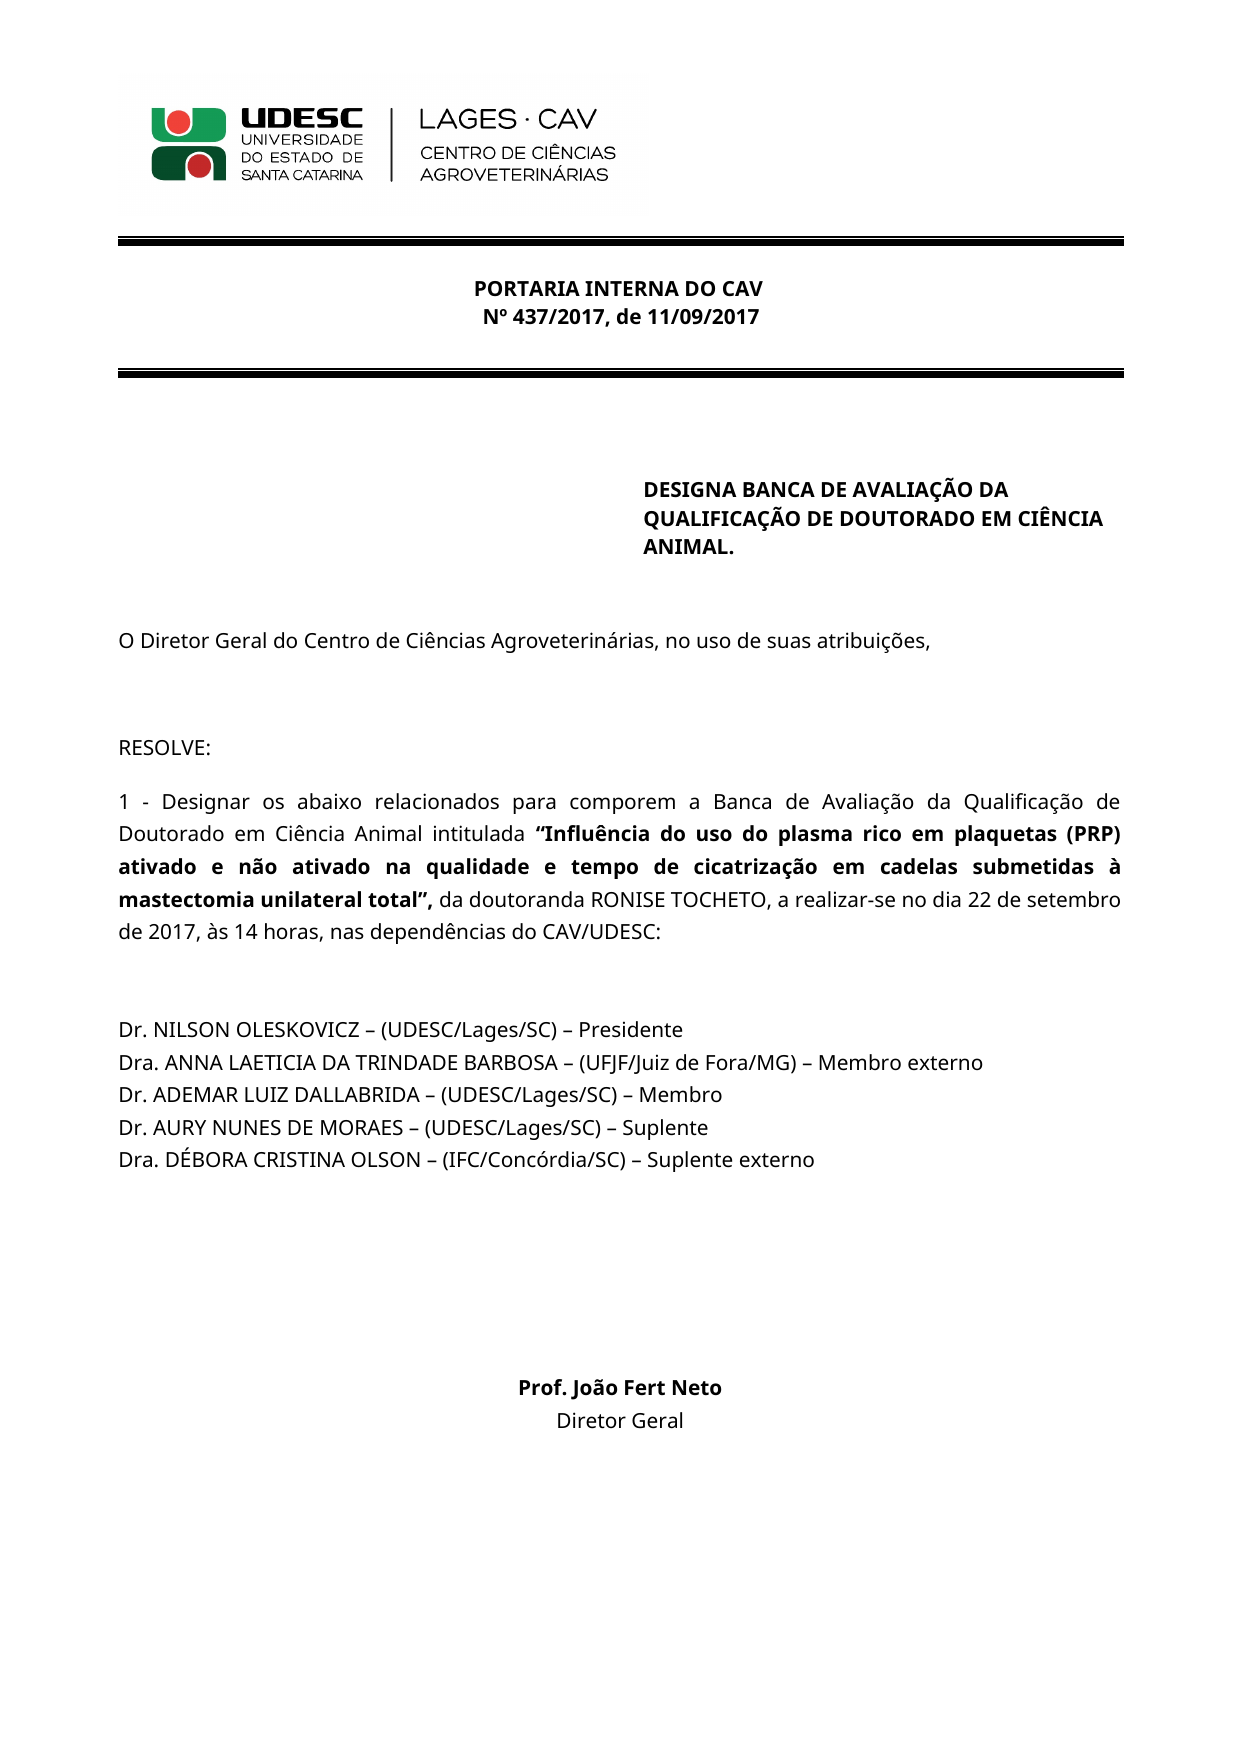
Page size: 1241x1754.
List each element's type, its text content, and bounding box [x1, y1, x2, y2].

text RESOLVE: [118, 733, 1122, 762]
text Diretor Geral [118, 1406, 1122, 1434]
text Dra. ANNA LAETICIA DA TRINDADE BARBOSA – (UFJF/Juiz de Fora/MG) – Membro externo [118, 1048, 1122, 1076]
text DESIGNA BANCA DE AVALIAÇÃO DA QUALIFICAÇÃO DE DOUTORADO EM CIÊNCIA ANIMAL. [643, 475, 1122, 561]
text O Diretor Geral do Centro de Ciências Agroveterinárias, no uso de suas atribuições, [118, 627, 1122, 655]
text Dra. DÉBORA CRISTINA OLSON – (IFC/Concórdia/SC) – Suplente externo [118, 1146, 1122, 1174]
text Dr. NILSON OLESKOVICZ – (UDESC/Lages/SC) – Presidente [118, 1015, 1122, 1044]
picture [118, 73, 649, 216]
text 1 - Designar os abaixo relacionados para comporem a Banca de Avaliação da Qualificação de Doutorado em Ciência Animal intitulada “Influência do uso do plasma rico em plaquetas (PRP) ativado e não ativado na qualidade e tempo de cicatrização em cadelas submetidas à mastectomia unilateral total”, da doutoranda RONISE TOCHETO, a realizar-se no dia 22 de setembro de 2017, às 14 horas, nas dependências do CAV/UDESC: [118, 787, 1122, 946]
text Dr. AURY NUNES DE MORAES – (UDESC/Lages/SC) – Suplente [118, 1113, 1122, 1141]
text Dr. ADEMAR LUIZ DALLABRIDA – (UDESC/Lages/SC) – Membro [118, 1080, 1122, 1109]
text Prof. João Fert Neto [118, 1373, 1122, 1402]
table_header PORTARIA INTERNA DO CAV Nº 437/2017, de 11/09/2017 [118, 246, 1123, 368]
